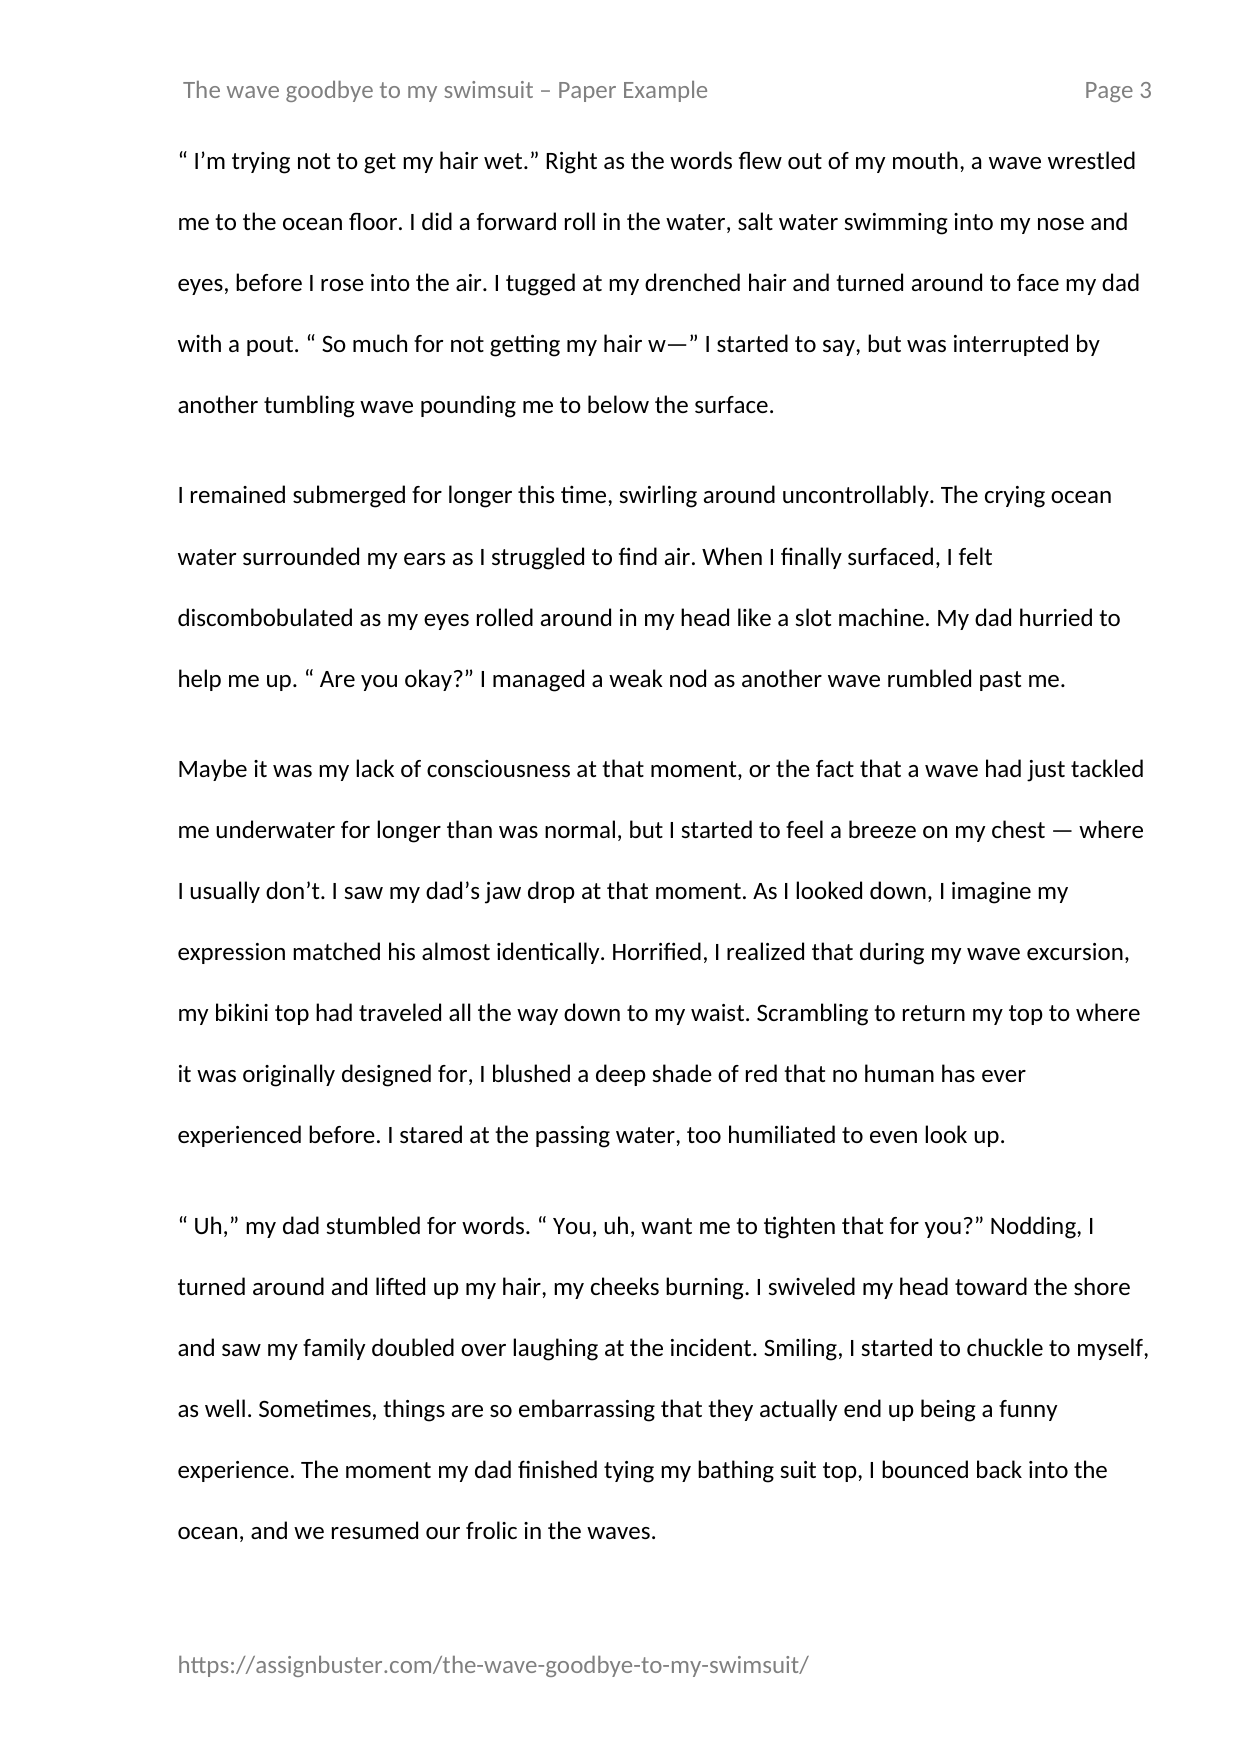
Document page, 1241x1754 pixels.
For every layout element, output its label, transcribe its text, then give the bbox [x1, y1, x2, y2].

text Maybe it was my lack of consciousness at that moment, or the fact that a wave had just tackled me underwater for longer than was normal, but I started to feel a breeze on my chest — where I usually don’t. I saw my dad’s jaw drop at that moment. As I looked down, I imagine my expression matched his almost identically. Horrified, I realized that during my wave excursion, my bikini top had traveled all the way down to my waist. Scrambling to return my top to where it was originally designed for, I blushed a deep shade of red that no human has ever experienced before. I stared at the passing water, too humiliated to even look up. [177, 753, 1152, 1150]
text I remained submerged for longer this time, swirling around uncontrollably. The crying ocean water surrounded my ears as I struggled to find air. When I finally surfaced, I felt discombobulated as my eyes rolled around in my head like a slot machine. My dad hurried to help me up. “ Are you okay?” I managed a weak nod as another wave rumbled past me. [177, 480, 1152, 693]
text “ I’m trying not to get my hair wet.” Right as the words flew out of my mouth, a wave wrestled me to the ocean floor. I did a forward roll in the water, salt water swimming into my nose and eyes, before I rose into the air. I tugged at my drenched hair and turned around to face my dad with a pout. “ So much for not getting my hair w—” I started to say, but was interrupted by another tumbling wave pounding me to below the surface. [177, 145, 1152, 420]
text “ Uh,” my dad stumbled for words. “ You, uh, want me to tighten that for you?” Nodding, I turned around and lifted up my hair, my cheeks burning. I swiveled my head toward the shore and saw my family doubled over laughing at the incident. Smiling, I started to chuckle to myself, as well. Sometimes, things are so embarrassing that they actually end up being a funny experience. The moment my dad finished tying my bathing suit top, I bounced back into the ocean, and we resumed our frolic in the waves. [177, 1210, 1152, 1546]
